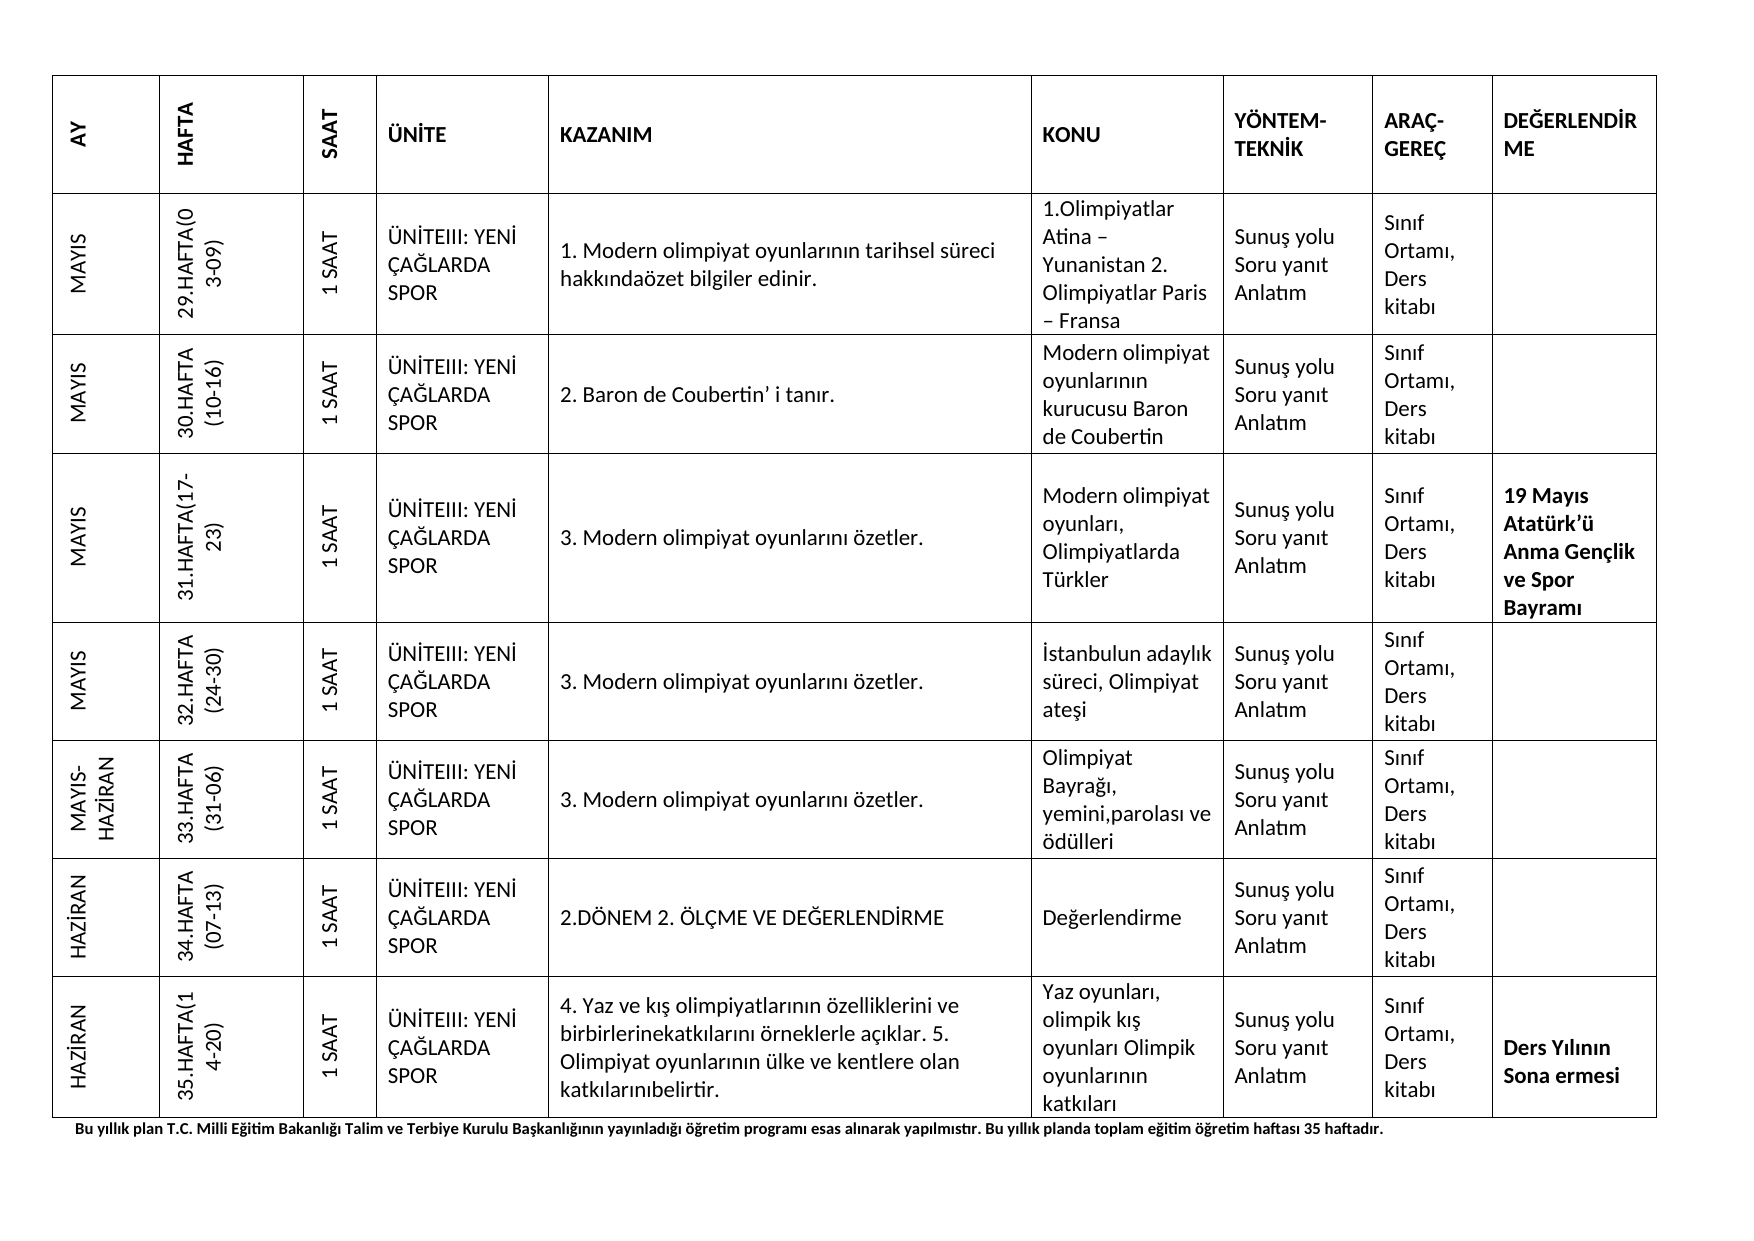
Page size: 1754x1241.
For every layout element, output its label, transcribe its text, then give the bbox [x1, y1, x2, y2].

table_cell Sınıf Ortamı, Ders kitabı [1373, 335, 1492, 452]
table_cell 32.HAFTA(24-30) [160, 623, 303, 740]
table_cell 34.HAFTA(07-13) [160, 859, 303, 976]
table_cell 2. Baron de Coubertin’ i tanır. [549, 335, 1031, 452]
table_cell Olimpiyat Bayrağı, yemini,parolası ve ödülleri [1032, 741, 1223, 858]
table_header KAZANIM [549, 76, 1031, 193]
table_cell HAZİRAN [53, 859, 159, 976]
table_cell MAYIS [53, 194, 159, 334]
table_cell Sınıf Ortamı, Ders kitabı [1373, 977, 1492, 1117]
table_cell ÜNİTEIII: YENİ ÇAĞLARDA SPOR [377, 454, 548, 622]
table_cell 35.HAFTA(14-20) [160, 977, 303, 1117]
table_cell Sınıf Ortamı, Ders kitabı [1373, 859, 1492, 976]
table_cell Sunuş yolu Soru yanıt Anlatım [1224, 859, 1372, 976]
table_cell Sunuş yolu Soru yanıt Anlatım [1224, 194, 1372, 334]
table_cell MAYIS [53, 623, 159, 740]
table_cell ÜNİTEIII: YENİ ÇAĞLARDA SPOR [377, 623, 548, 740]
table_cell Sunuş yolu Soru yanıt Anlatım [1224, 335, 1372, 452]
table_cell Ders Yılının Sona ermesi [1493, 977, 1656, 1117]
table_cell [1493, 859, 1656, 976]
table_cell [1493, 335, 1656, 452]
table_cell 3. Modern olimpiyat oyunlarını özetler. [549, 454, 1031, 622]
table_header SAAT [304, 76, 376, 193]
table_cell Modern olimpiyat oyunlarının kurucusu Baron de Coubertin [1032, 335, 1223, 452]
table_cell 2.DÖNEM 2. ÖLÇME VE DEĞERLENDİRME [549, 859, 1031, 976]
table_header YÖNTEM-TEKNİK [1224, 76, 1372, 193]
table_cell HAZİRAN [53, 977, 159, 1117]
table_cell ÜNİTEIII: YENİ ÇAĞLARDA SPOR [377, 741, 548, 858]
table_cell Sunuş yolu Soru yanıt Anlatım [1224, 977, 1372, 1117]
table_cell ÜNİTEIII: YENİ ÇAĞLARDA SPOR [377, 859, 548, 976]
table_header ÜNİTE [377, 76, 548, 193]
table_cell 4. Yaz ve kış olimpiyatlarının özelliklerini ve birbirlerinekatkılarını örneklerle açıklar. 5. Olimpiyat oyunlarının ülke ve kentlere olan katkılarınıbelirtir. [549, 977, 1031, 1117]
table_cell 31.HAFTA(17-23) [160, 454, 303, 622]
table_header AY [53, 76, 159, 193]
table_cell ÜNİTEIII: YENİ ÇAĞLARDA SPOR [377, 194, 548, 334]
table_header DEĞERLENDİRME [1493, 76, 1656, 193]
table_cell 3. Modern olimpiyat oyunlarını özetler. [549, 741, 1031, 858]
table_cell 29.HAFTA(03-09) [160, 194, 303, 334]
table_cell ÜNİTEIII: YENİ ÇAĞLARDA SPOR [377, 335, 548, 452]
table_cell 1 SAAT [304, 454, 376, 622]
table_cell MAYIS [53, 335, 159, 452]
table_header KONU [1032, 76, 1223, 193]
table_cell 33.HAFTA(31-06) [160, 741, 303, 858]
table_cell Sınıf Ortamı, Ders kitabı [1373, 623, 1492, 740]
table_cell [1493, 741, 1656, 858]
table_cell 1 SAAT [304, 741, 376, 858]
table_cell Değerlendirme [1032, 859, 1223, 976]
table_cell [1493, 623, 1656, 740]
table_cell MAYIS [53, 454, 159, 622]
table_cell Sınıf Ortamı, Ders kitabı [1373, 194, 1492, 334]
text Bu yıllık plan T.C. Milli Eğitim Bakanlığı Talim ve Terbiye Kurulu Başkanlığının yayınladığı öğretim programı esas alınarak yapılmıstır. Bu yıllık planda toplam eğitim öğretim haftası 35 haftadır. [75, 1118, 1679, 1138]
table_cell ÜNİTEIII: YENİ ÇAĞLARDA SPOR [377, 977, 548, 1117]
table_cell 1 SAAT [304, 623, 376, 740]
table_header HAFTA [160, 76, 303, 193]
table_cell Modern olimpiyat oyunları, Olimpiyatlarda Türkler [1032, 454, 1223, 622]
table_cell Sunuş yolu Soru yanıt Anlatım [1224, 623, 1372, 740]
table_cell 1 SAAT [304, 335, 376, 452]
table_header ARAÇ-GEREÇ [1373, 76, 1492, 193]
table_cell Sunuş yolu Soru yanıt Anlatım [1224, 454, 1372, 622]
table_cell 3. Modern olimpiyat oyunlarını özetler. [549, 623, 1031, 740]
table_cell Sunuş yolu Soru yanıt Anlatım [1224, 741, 1372, 858]
table_cell 1 SAAT [304, 859, 376, 976]
table_cell 19 Mayıs Atatürk’ü Anma Gençlik ve Spor Bayramı [1493, 454, 1656, 622]
table_cell Sınıf Ortamı, Ders kitabı [1373, 454, 1492, 622]
table_cell 30.HAFTA(10-16) [160, 335, 303, 452]
table_cell [1493, 194, 1656, 334]
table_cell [549, 194, 1031, 334]
table_cell 1 SAAT [304, 194, 376, 334]
table_cell İstanbulun adaylık süreci, Olimpiyat ateşi [1032, 623, 1223, 740]
table_cell Sınıf Ortamı, Ders kitabı [1373, 741, 1492, 858]
table_cell Yaz oyunları, olimpik kış oyunları Olimpik oyunlarının katkıları [1032, 977, 1223, 1117]
table_cell 1 SAAT [304, 977, 376, 1117]
table_cell 1.Olimpiyatlar Atina – Yunanistan 2. Olimpiyatlar Paris – Fransa [1032, 194, 1223, 334]
table_cell MAYIS-HAZİRAN [53, 741, 159, 858]
